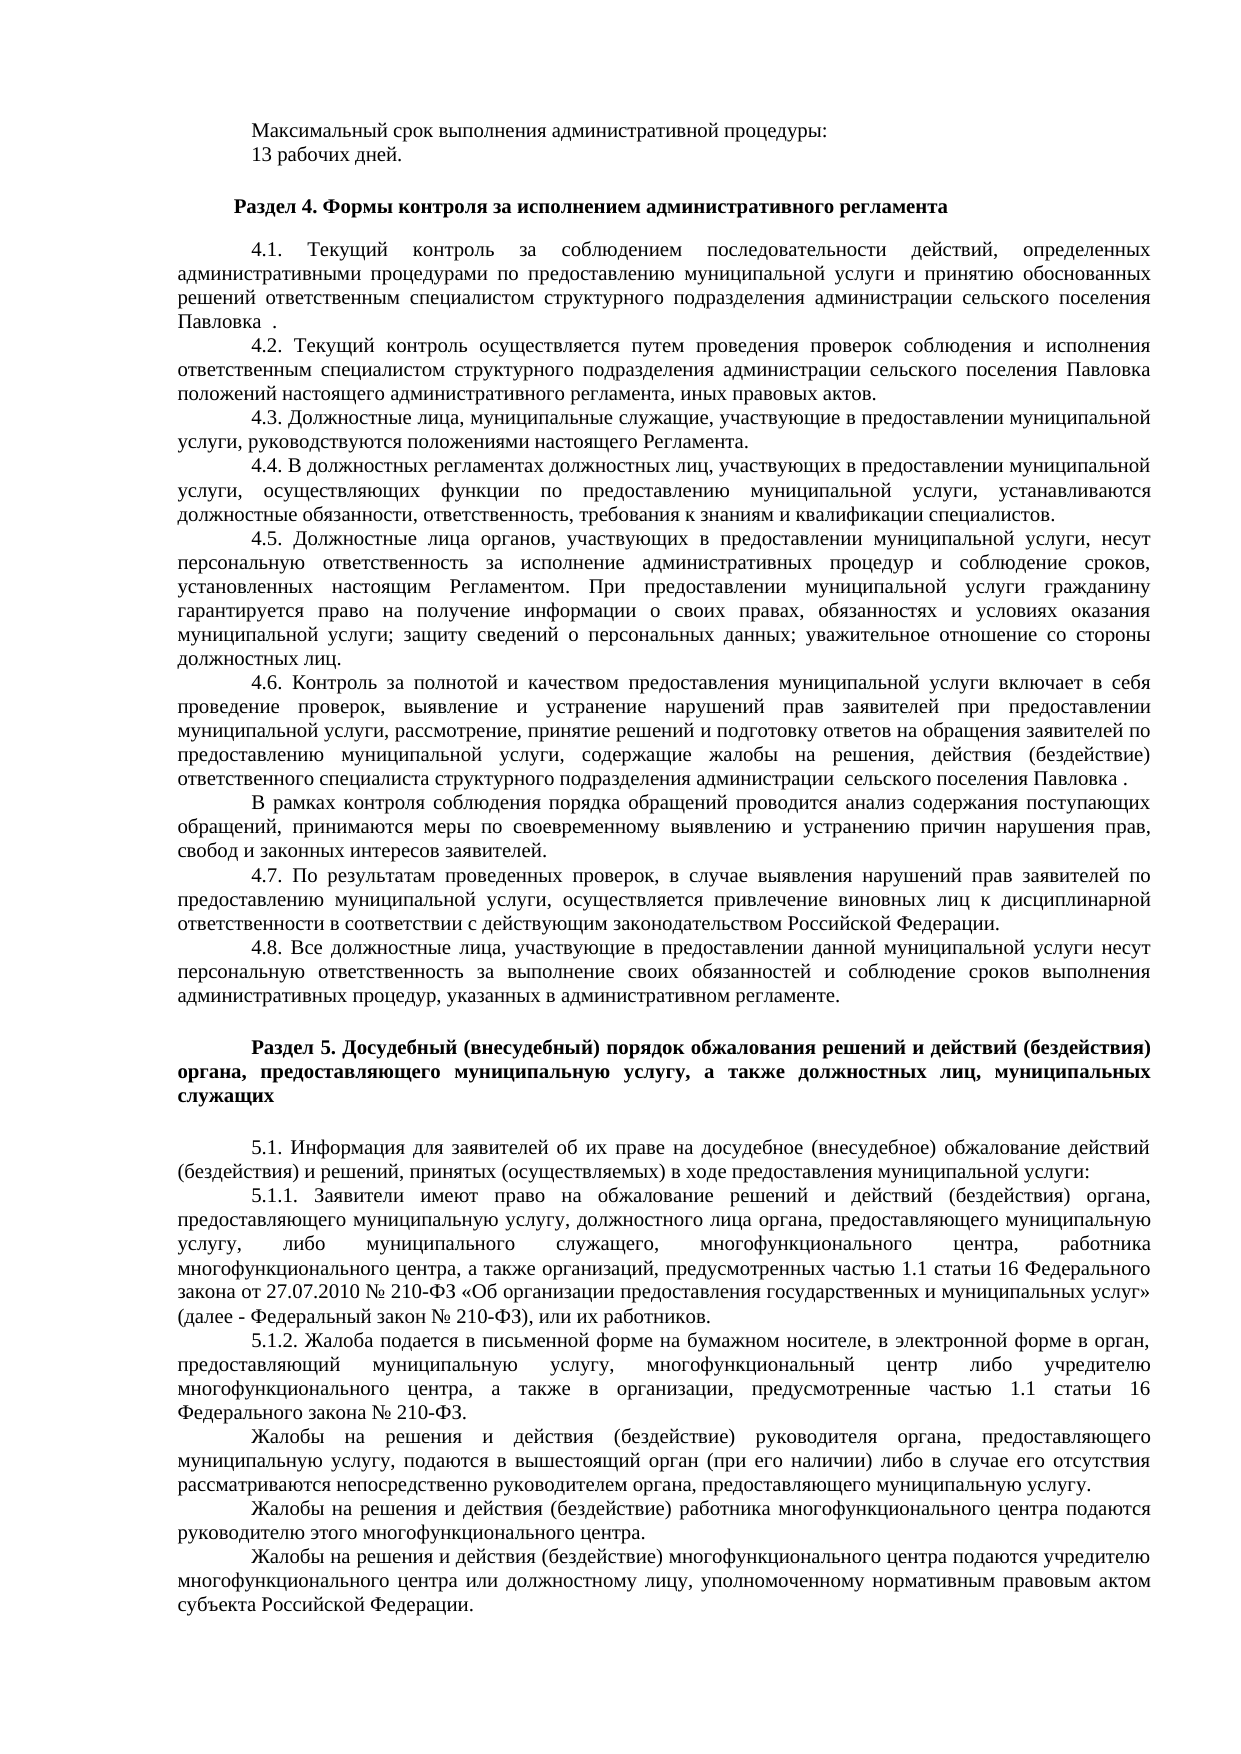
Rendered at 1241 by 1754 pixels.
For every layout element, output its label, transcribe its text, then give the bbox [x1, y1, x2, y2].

text Жалобы на решения и действия (бездействие) работника многофункционального центра подаются руководителю этого многофункционального центра. [177, 1496, 1152, 1544]
text 4.8. Все должностные лица, участвующие в предоставлении данной муниципальной услуги несут персональную ответственность за выполнение своих обязанностей и соблюдение сроков выполнения административных процедур, указанных в административном регламенте. [177, 935, 1152, 1007]
text Раздел 4. Формы контроля за исполнением административного регламента [177, 194, 1152, 218]
text 4.6. Контроль за полнотой и качеством предоставления муниципальной услуги включает в себя проведение проверок, выявление и устранение нарушений прав заявителей при предоставлении муниципальной услуги, рассмотрение, принятие решений и подготовку ответов на обращения заявителей по предоставлению муниципальной услуги, содержащие жалобы на решения, действия (бездействие) ответственного специалиста структурного подразделения администрации сельского поселения Павловка . [177, 670, 1152, 790]
text 4.1. Текущий контроль за соблюдением последовательности действий, определенных административными процедурами по предоставлению муниципальной услуги и принятию обоснованных решений ответственным специалистом структурного подразделения администрации сельского поселения Павловка . [177, 237, 1152, 333]
text 4.7. По результатам проведенных проверок, в случае выявления нарушений прав заявителей по предоставлению муниципальной услуги, осуществляется привлечение виновных лиц к дисциплинарной ответственности в соответствии с действующим законодательством Российской Федерации. [177, 862, 1152, 935]
text 13 рабочих дней. [177, 142, 1152, 166]
text 4.2. Текущий контроль осуществляется путем проведения проверок соблюдения и исполнения ответственным специалистом структурного подразделения администрации сельского поселения Павловка положений настоящего административного регламента, иных правовых актов. [177, 333, 1152, 405]
text Максимальный срок выполнения административной процедуры: [177, 118, 1152, 142]
text 4.5. Должностные лица органов, участвующих в предоставлении муниципальной услуги, несут персональную ответственность за исполнение административных процедур и соблюдение сроков, установленных настоящим Регламентом. При предоставлении муниципальной услуги гражданину гарантируется право на получение информации о своих правах, обязанностях и условиях оказания муниципальной услуги; защиту сведений о персональных данных; уважительное отношение со стороны должностных лиц. [177, 526, 1152, 670]
text 5.1.2. Жалоба подается в письменной форме на бумажном носителе, в электронной форме в орган, предоставляющий муниципальную услугу, многофункциональный центр либо учредителю многофункционального центра, а также в организации, предусмотренные частью 1.1 статьи 16 Федерального закона № 210-ФЗ. [177, 1328, 1152, 1424]
text Жалобы на решения и действия (бездействие) многофункционального центра подаются учредителю многофункционального центра или должностному лицу, уполномоченному нормативным правовым актом субъекта Российской Федерации. [177, 1544, 1152, 1616]
text 5.1.1. Заявители имеют право на обжалование решений и действий (бездействия) органа, предоставляющего муниципальную услугу, должностного лица органа, предоставляющего муниципальную услугу, либо муниципального служащего, многофункционального центра, работника многофункционального центра, а также организаций, предусмотренных частью 1.1 статьи 16 Федерального закона от 27.07.2010 № 210-ФЗ «Об организации предоставления государственных и муниципальных услуг» (далее - Федеральный закон № 210-ФЗ), или их работников. [177, 1183, 1152, 1328]
text Жалобы на решения и действия (бездействие) руководителя органа, предоставляющего муниципальную услугу, подаются в вышестоящий орган (при его наличии) либо в случае его отсутствия рассматриваются непосредственно руководителем органа, предоставляющего муниципальную услугу. [177, 1424, 1152, 1496]
text Раздел 5. Досудебный (внесудебный) порядок обжалования решений и действий (бездействия) органа, предоставляющего муниципальную услугу, а также должностных лиц, муниципальных служащих [177, 1035, 1152, 1107]
text 4.4. В должностных регламентах должностных лиц, участвующих в предоставлении муниципальной услуги, осуществляющих функции по предоставлению муниципальной услуги, устанавливаются должностные обязанности, ответственность, требования к знаниям и квалификации специалистов. [177, 453, 1152, 526]
text В рамках контроля соблюдения порядка обращений проводится анализ содержания поступающих обращений, принимаются меры по своевременному выявлению и устранению причин нарушения прав, свобод и законных интересов заявителей. [177, 790, 1152, 862]
text 4.3. Должностные лица, муниципальные служащие, участвующие в предоставлении муниципальной услуги, руководствуются положениями настоящего Регламента. [177, 405, 1152, 453]
text 5.1. Информация для заявителей об их праве на досудебное (внесудебное) обжалование действий (бездействия) и решений, принятых (осуществляемых) в ходе предоставления муниципальной услуги: [177, 1135, 1152, 1183]
